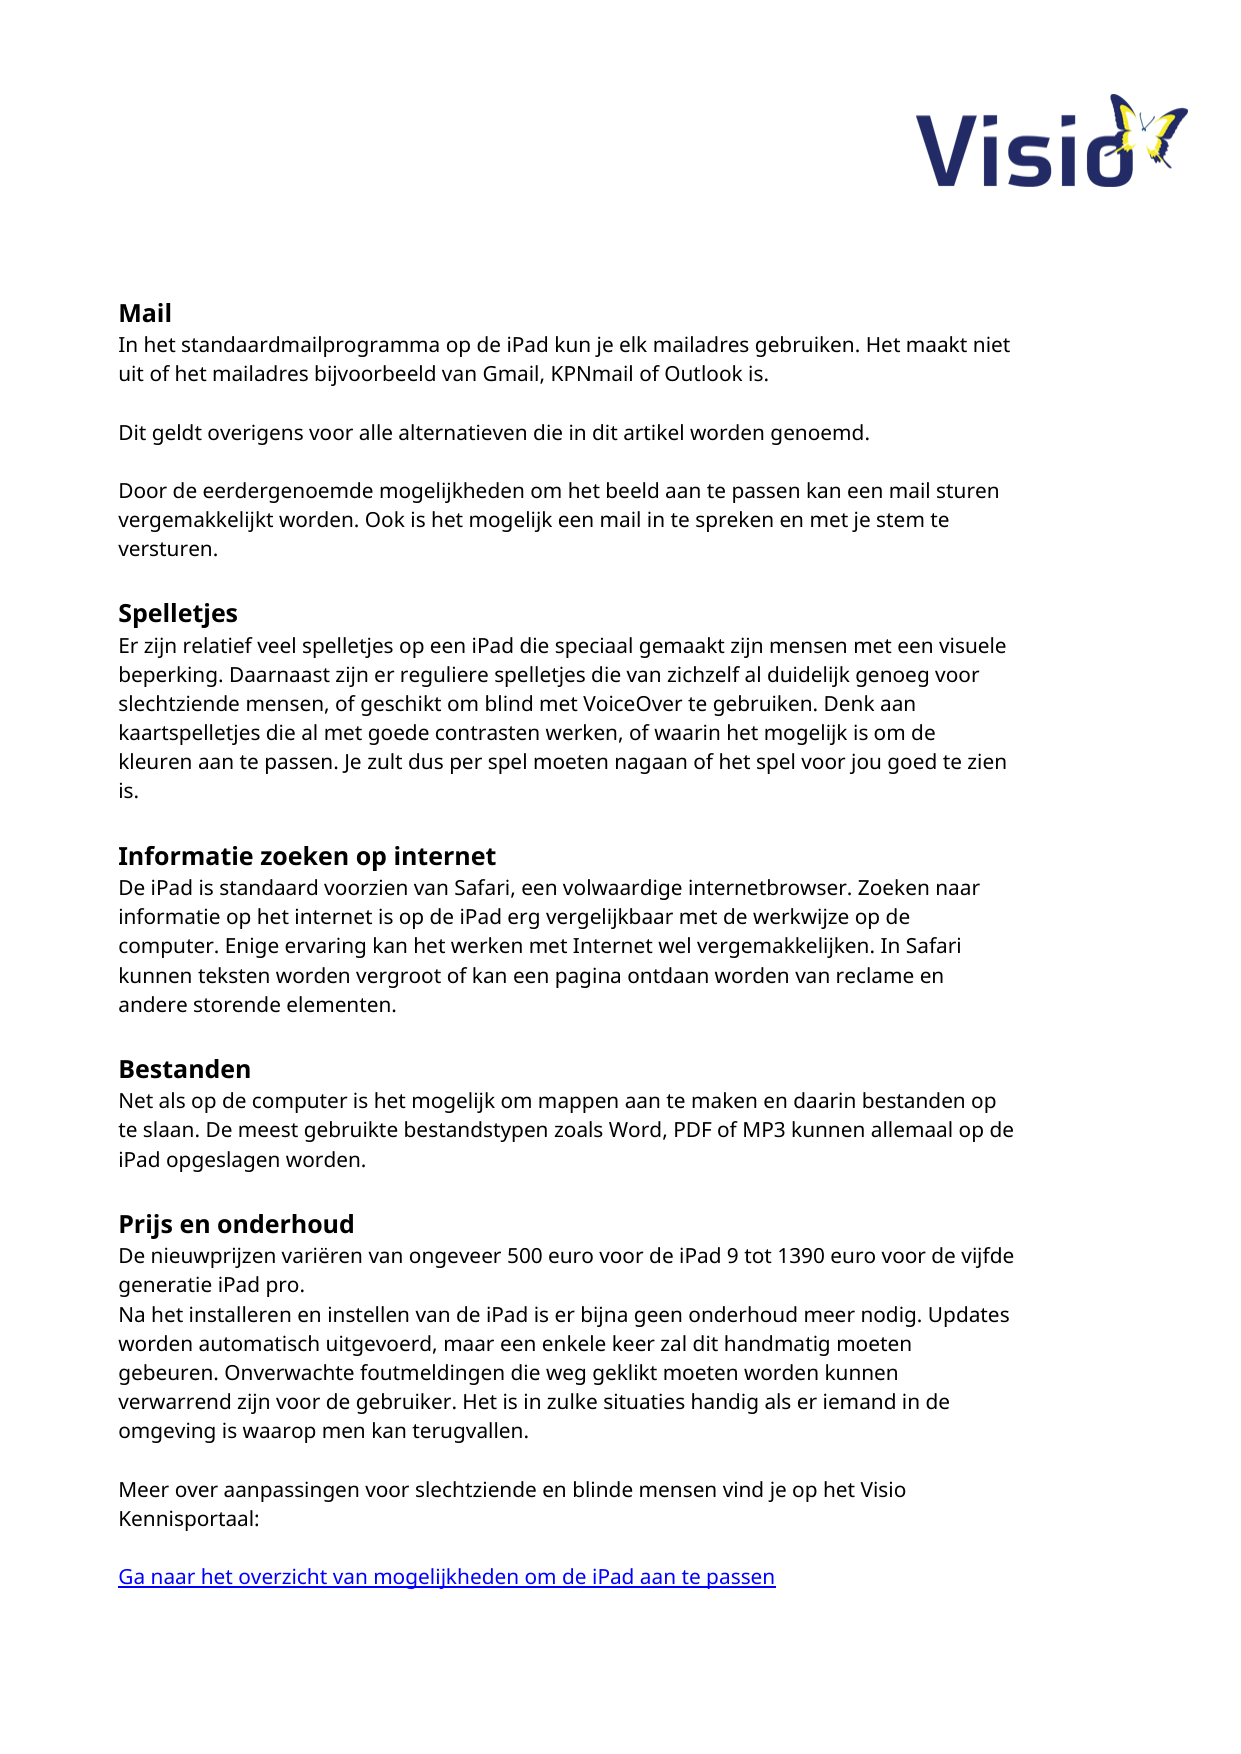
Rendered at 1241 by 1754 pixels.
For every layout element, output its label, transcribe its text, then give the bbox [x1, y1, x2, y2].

text Dit geldt overigens voor alle alternatieven die in dit artikel worden genoemd. [118, 417, 1016, 446]
subtitle Informatie zoeken op internet [118, 838, 1016, 872]
text Er zijn relatief veel spelletjes op een iPad die speciaal gemaakt zijn mensen met een visuele beperking. Daarnaast zijn er reguliere spelletjes die van zichzelf al duidelijk genoeg voor slechtziende mensen, of geschikt om blind met VoiceOver te gebruiken. Denk aan kaartspelletjes die al met goede contrasten werken, of waarin het mogelijk is om de kleuren aan te passen. Je zult dus per spel moeten nagaan of het spel voor jou goed te zien is. [118, 630, 1016, 805]
text Na het installeren en instellen van de iPad is er bijna geen onderhoud meer nodig. Updates worden automatisch uitgevoerd, maar een enkele keer zal dit handmatig moeten gebeuren. Onverwachte foutmeldingen die weg geklikt moeten worden kunnen verwarrend zijn voor de gebruiker. Het is in zulke situaties handig als er iemand in de omgeving is waarop men kan terugvallen. [118, 1299, 1016, 1445]
text Ga naar het overzicht van mogelijkheden om de iPad aan te passen [118, 1561, 1016, 1591]
subtitle Prijs en onderhoud [118, 1207, 1016, 1241]
text De iPad is standaard voorzien van Safari, een volwaardige internetbrowser. Zoeken naar informatie op het internet is op de iPad erg vergelijkbaar met de werkwijze op de computer. Enige ervaring kan het werken met Internet wel vergemakkelijken. In Safari kunnen teksten worden vergroot of kan een pagina ontdaan worden van reclame en andere storende elementen. [118, 872, 1016, 1018]
text In het standaardmailprogramma op de iPad kun je elk mailadres gebruiken. Het maakt niet uit of het mailadres bijvoorbeeld van Gmail, KPNmail of Outlook is. [118, 329, 1016, 388]
text Net als op de computer is het mogelijk om mappen aan te maken en daarin bestanden op te slaan. De meest gebruikte bestandstypen zoals Word, PDF of MP3 kunnen allemaal op de iPad opgeslagen worden. [118, 1086, 1016, 1173]
text De nieuwprijzen variëren van ongeveer 500 euro voor de iPad 9 tot 1390 euro voor de vijfde generatie iPad pro. [118, 1241, 1016, 1299]
subtitle Mail [118, 295, 1016, 329]
picture [904, 89, 1199, 190]
text Door de eerdergenoemde mogelijkheden om het beeld aan te passen kan een mail sturen vergemakkelijkt worden. Ook is het mogelijk een mail in te spreken en met je stem te versturen. [118, 475, 1016, 563]
subtitle Bestanden [118, 1052, 1016, 1086]
subtitle Spelletjes [118, 596, 1016, 630]
text Meer over aanpassingen voor slechtziende en blinde mensen vind je op het Visio Kennisportaal: [118, 1474, 1016, 1532]
